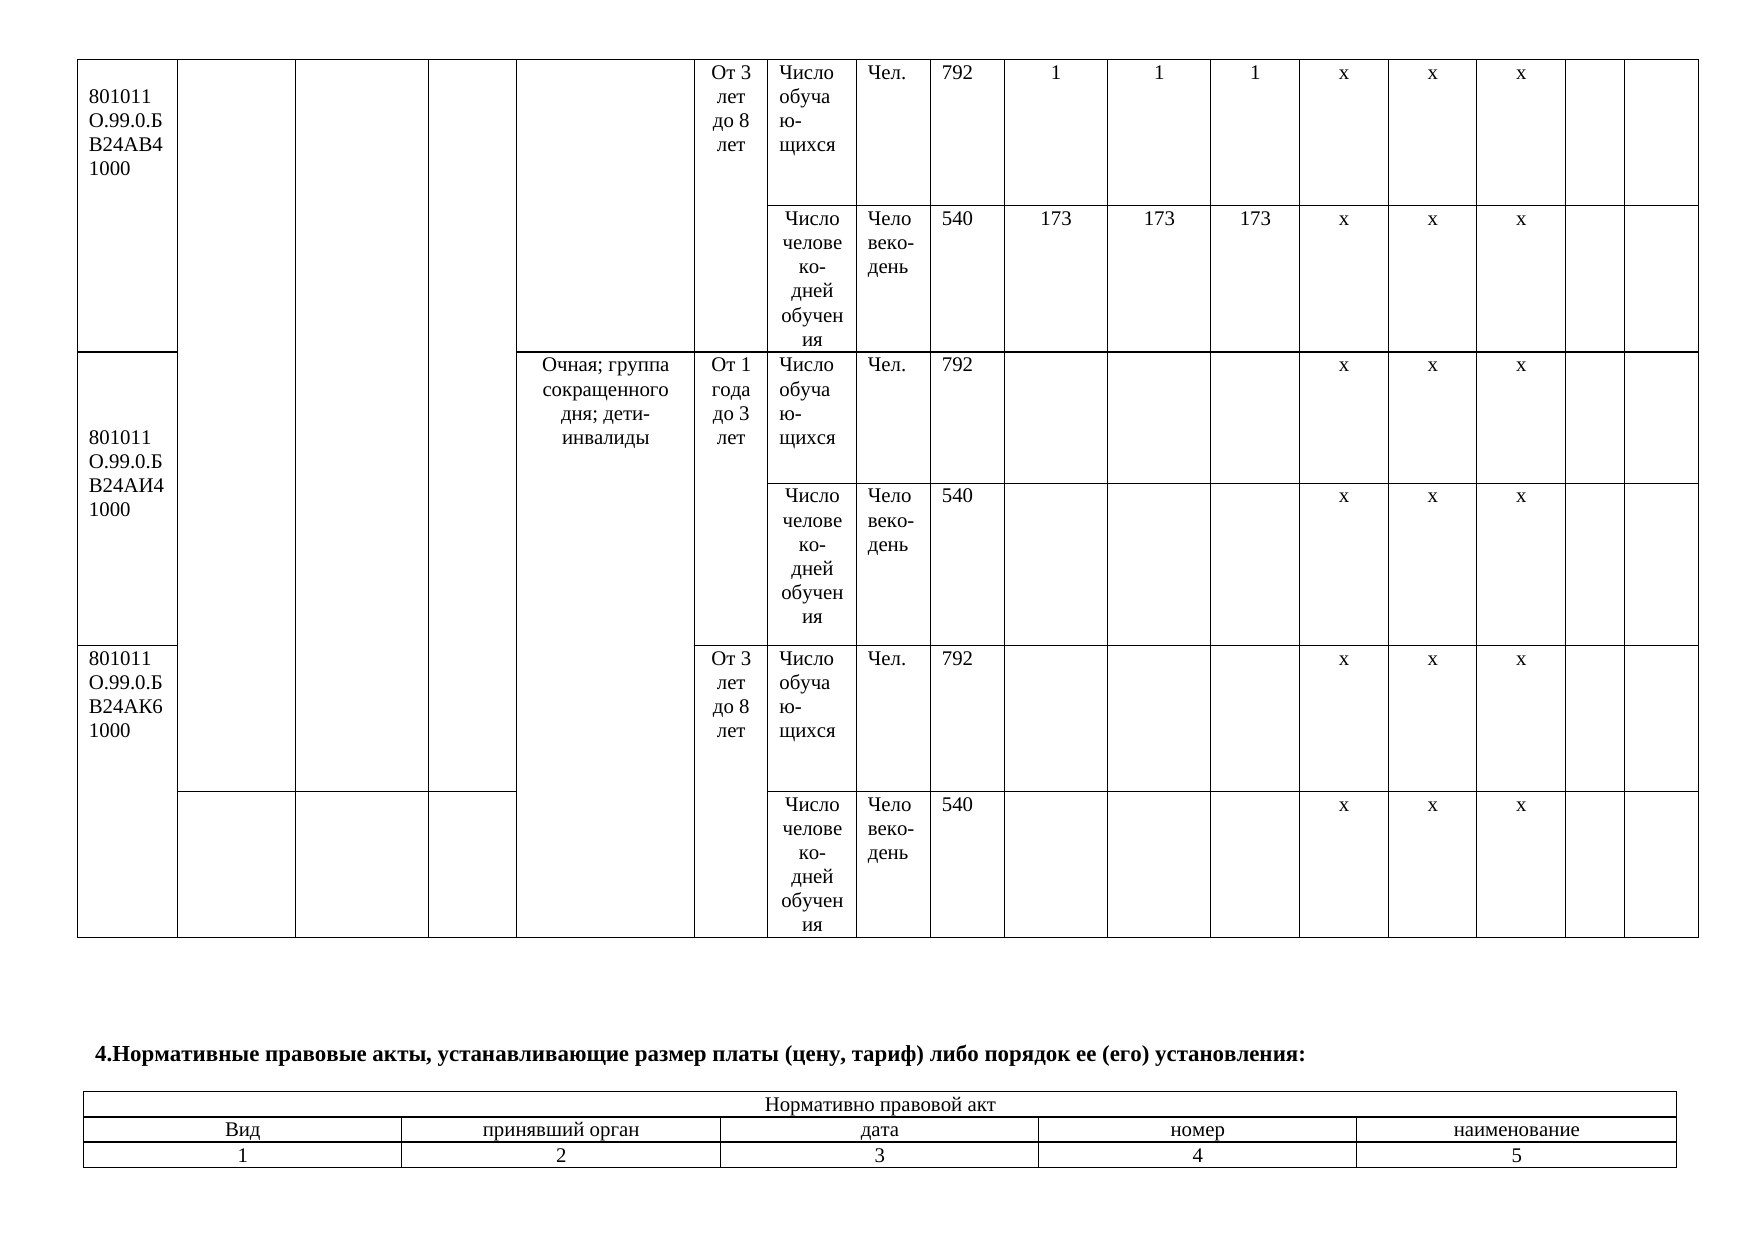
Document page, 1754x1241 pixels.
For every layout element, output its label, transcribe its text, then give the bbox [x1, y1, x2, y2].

table_cell 5 [1357, 1143, 1676, 1167]
table_cell 3 [721, 1143, 1038, 1167]
table_cell 540 [931, 792, 1004, 937]
table_cell 801011О.99.0.БВ24АИ41000 [78, 353, 177, 645]
table_cell 792 [931, 60, 1004, 205]
table_cell [1566, 353, 1624, 482]
table_cell 173 [1108, 206, 1210, 351]
text 4.Нормативные правовые акты, устанавливающие размер платы (цену, тариф) либо порядок ее (его) установления: [95, 1040, 1665, 1067]
table_cell 1 [1211, 60, 1299, 205]
table_cell 792 [931, 646, 1004, 791]
table_cell [1566, 792, 1624, 937]
table_cell [178, 792, 295, 937]
table_cell [1625, 353, 1698, 482]
table_cell Очная; группа сокращенного дня; дети-инвалиды [517, 353, 694, 937]
table_cell х [1477, 484, 1565, 645]
table_cell 1 [1005, 60, 1107, 205]
table_cell [1108, 484, 1210, 645]
table_cell Число обучаю-щихся [768, 60, 856, 205]
table_cell 4 [1039, 1143, 1356, 1167]
table_cell х [1477, 206, 1565, 351]
table_cell Число человеко-дней обучения [768, 484, 856, 645]
table_cell х [1300, 60, 1388, 205]
table_cell [1005, 646, 1107, 791]
table_cell Вид [84, 1118, 401, 1141]
table_cell [1625, 792, 1698, 937]
table_cell [1566, 206, 1624, 351]
table_cell х [1300, 792, 1388, 937]
table_cell х [1300, 646, 1388, 791]
table_cell [1108, 646, 1210, 791]
table_cell [296, 792, 428, 937]
table_cell [1211, 484, 1299, 645]
table_cell [1005, 353, 1107, 482]
table_cell Число человеко-дней обучения [768, 206, 856, 351]
table_cell Чел. [857, 646, 930, 791]
table_cell 540 [931, 484, 1004, 645]
table_cell 1 [84, 1143, 401, 1167]
table_cell [1625, 60, 1698, 205]
table_cell [1211, 646, 1299, 791]
table_cell [1005, 484, 1107, 645]
table_cell х [1389, 353, 1476, 482]
table_cell [1566, 60, 1624, 205]
table_cell 2 [402, 1143, 720, 1167]
table_cell дата [721, 1118, 1038, 1141]
table_cell [1108, 792, 1210, 937]
table_cell 173 [1005, 206, 1107, 351]
table_cell 540 [931, 206, 1004, 351]
table_cell Человеко-день [857, 484, 930, 645]
table_cell х [1389, 60, 1476, 205]
table_cell От 1 года до 3 лет [695, 353, 767, 645]
table_cell Чел. [857, 353, 930, 482]
table_cell 1 [1108, 60, 1210, 205]
table_cell [1108, 353, 1210, 482]
table_cell наименование [1357, 1118, 1676, 1141]
table_cell Человеко-день [857, 206, 930, 351]
table_cell [1566, 646, 1624, 791]
table_cell Человеко-день [857, 792, 930, 937]
table_cell [1005, 792, 1107, 937]
table_cell [1625, 206, 1698, 351]
table_cell Число обучаю-щихся [768, 646, 856, 791]
table_cell 173 [1211, 206, 1299, 351]
table_cell От 3 лет до 8 лет [695, 60, 767, 351]
table_cell Число обучаю-щихся [768, 353, 856, 482]
table_cell номер [1039, 1118, 1356, 1141]
table_cell х [1389, 646, 1476, 791]
table_cell х [1389, 792, 1476, 937]
table_cell х [1477, 353, 1565, 482]
table_cell х [1389, 206, 1476, 351]
table_cell принявший орган [402, 1118, 720, 1141]
table_cell Число человеко-дней обучения [768, 792, 856, 937]
table_cell х [1389, 484, 1476, 645]
table_cell 801011О.99.0.БВ24АВ41000 [78, 60, 177, 351]
table_cell [1625, 484, 1698, 645]
table_cell От 3 лет до 8 лет [695, 646, 767, 937]
table_cell х [1300, 353, 1388, 482]
table_cell [1211, 792, 1299, 937]
table_cell Чел. [857, 60, 930, 205]
table_cell х [1300, 484, 1388, 645]
table_cell 801011О.99.0.БВ24АК61000 [78, 646, 177, 937]
table_header Нормативно правовой акт [84, 1092, 1676, 1116]
table_cell [1625, 646, 1698, 791]
table_cell 792 [931, 353, 1004, 482]
table_cell [429, 792, 516, 937]
table_cell х [1477, 646, 1565, 791]
table_cell х [1300, 206, 1388, 351]
table_cell [1211, 353, 1299, 482]
table_cell [1566, 484, 1624, 645]
table_cell х [1477, 60, 1565, 205]
table_cell х [1477, 792, 1565, 937]
